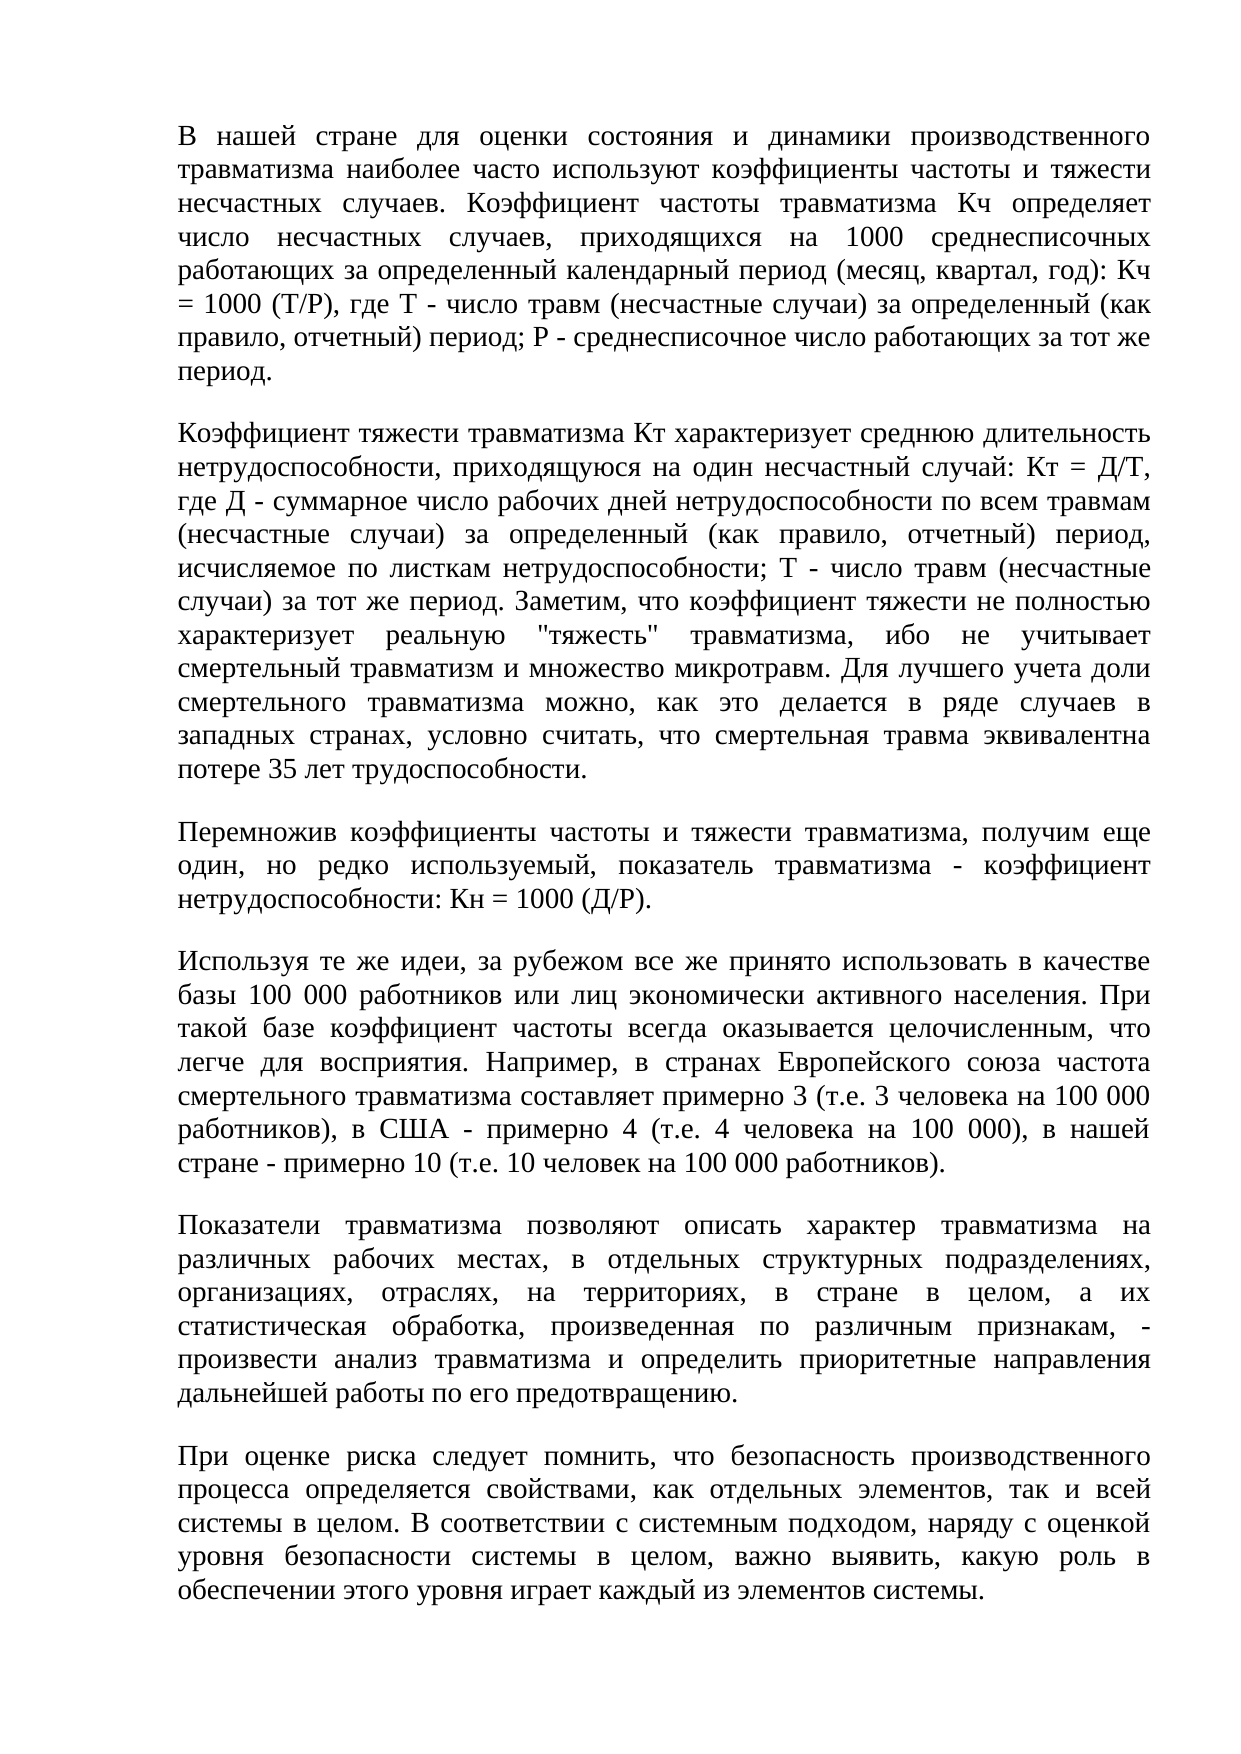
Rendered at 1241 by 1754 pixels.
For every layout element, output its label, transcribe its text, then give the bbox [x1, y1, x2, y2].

text Коэффициент тяжести травматизма Кт характеризует среднюю длительность нетрудоспособности, приходящуюся на один несчастный случай: Кт = Д/Т, где Д - суммарное число рабочих дней нетрудоспособности по всем травмам (несчастные случаи) за определенный (как правило, отчетный) период, исчисляемое по листкам нетрудоспособности; Т - число травм (несчастные случаи) за тот же период. Заметим, что коэффициент тяжести не полностью характеризует реальную "тяжесть" травматизма, ибо не учитывает смертельный травматизм и множество микротравм. Для лучшего учета доли смертельного травматизма можно, как это делается в ряде случаев в западных странах, условно считать, что смертельная травма эквивалентна потере 35 лет трудоспособности. [177, 416, 1152, 784]
text В нашей стране для оценки состояния и динамики производственного травматизма наиболее часто используют коэффициенты частоты и тяжести несчастных случаев. Коэффициент частоты травматизма Кч определяет число несчастных случаев, приходящихся на 1000 среднесписочных работающих за определенный календарный период (месяц, квартал, год): Кч = 1000 (Т/Р), где Т - число травм (несчастные случаи) за определенный (как правило, отчетный) период; Р - среднесписочное число работающих за тот же период. [177, 118, 1152, 386]
text При оценке риска следует помнить, что безопасность производственного процесса определяется свойствами, как отдельных элементов, так и всей системы в целом. В соответствии с системным подходом, наряду с оценкой уровня безопасности системы в целом, важно выявить, какую роль в обеспечении этого уровня играет каждый из элементов системы. [177, 1438, 1152, 1606]
text Перемножив коэффициенты частоты и тяжести травматизма, получим еще один, но редко используемый, показатель травматизма - коэффициент нетрудоспособности: Кн = 1000 (Д/Р). [177, 814, 1152, 914]
text Используя те же идеи, за рубежом все же принято использовать в качестве базы 100 000 работников или лиц экономически активного населения. При такой базе коэффициент частоты всегда оказывается целочисленным, что легче для восприятия. Например, в странах Европейского союза частота смертельного травматизма составляет примерно 3 (т.е. 3 человека на 100 000 работников), в США - примерно 4 (т.е. 4 человека на 100 000), в нашей стране - примерно 10 (т.е. 10 человек на 100 000 работников). [177, 943, 1152, 1178]
text Показатели травматизма позволяют описать характер травматизма на различных рабочих местах, в отдельных структурных подразделениях, организациях, отраслях, на территориях, в стране в целом, а их статистическая обработка, произведенная по различным признакам, - произвести анализ травматизма и определить приоритетные направления дальнейшей работы по его предотвращению. [177, 1207, 1152, 1409]
